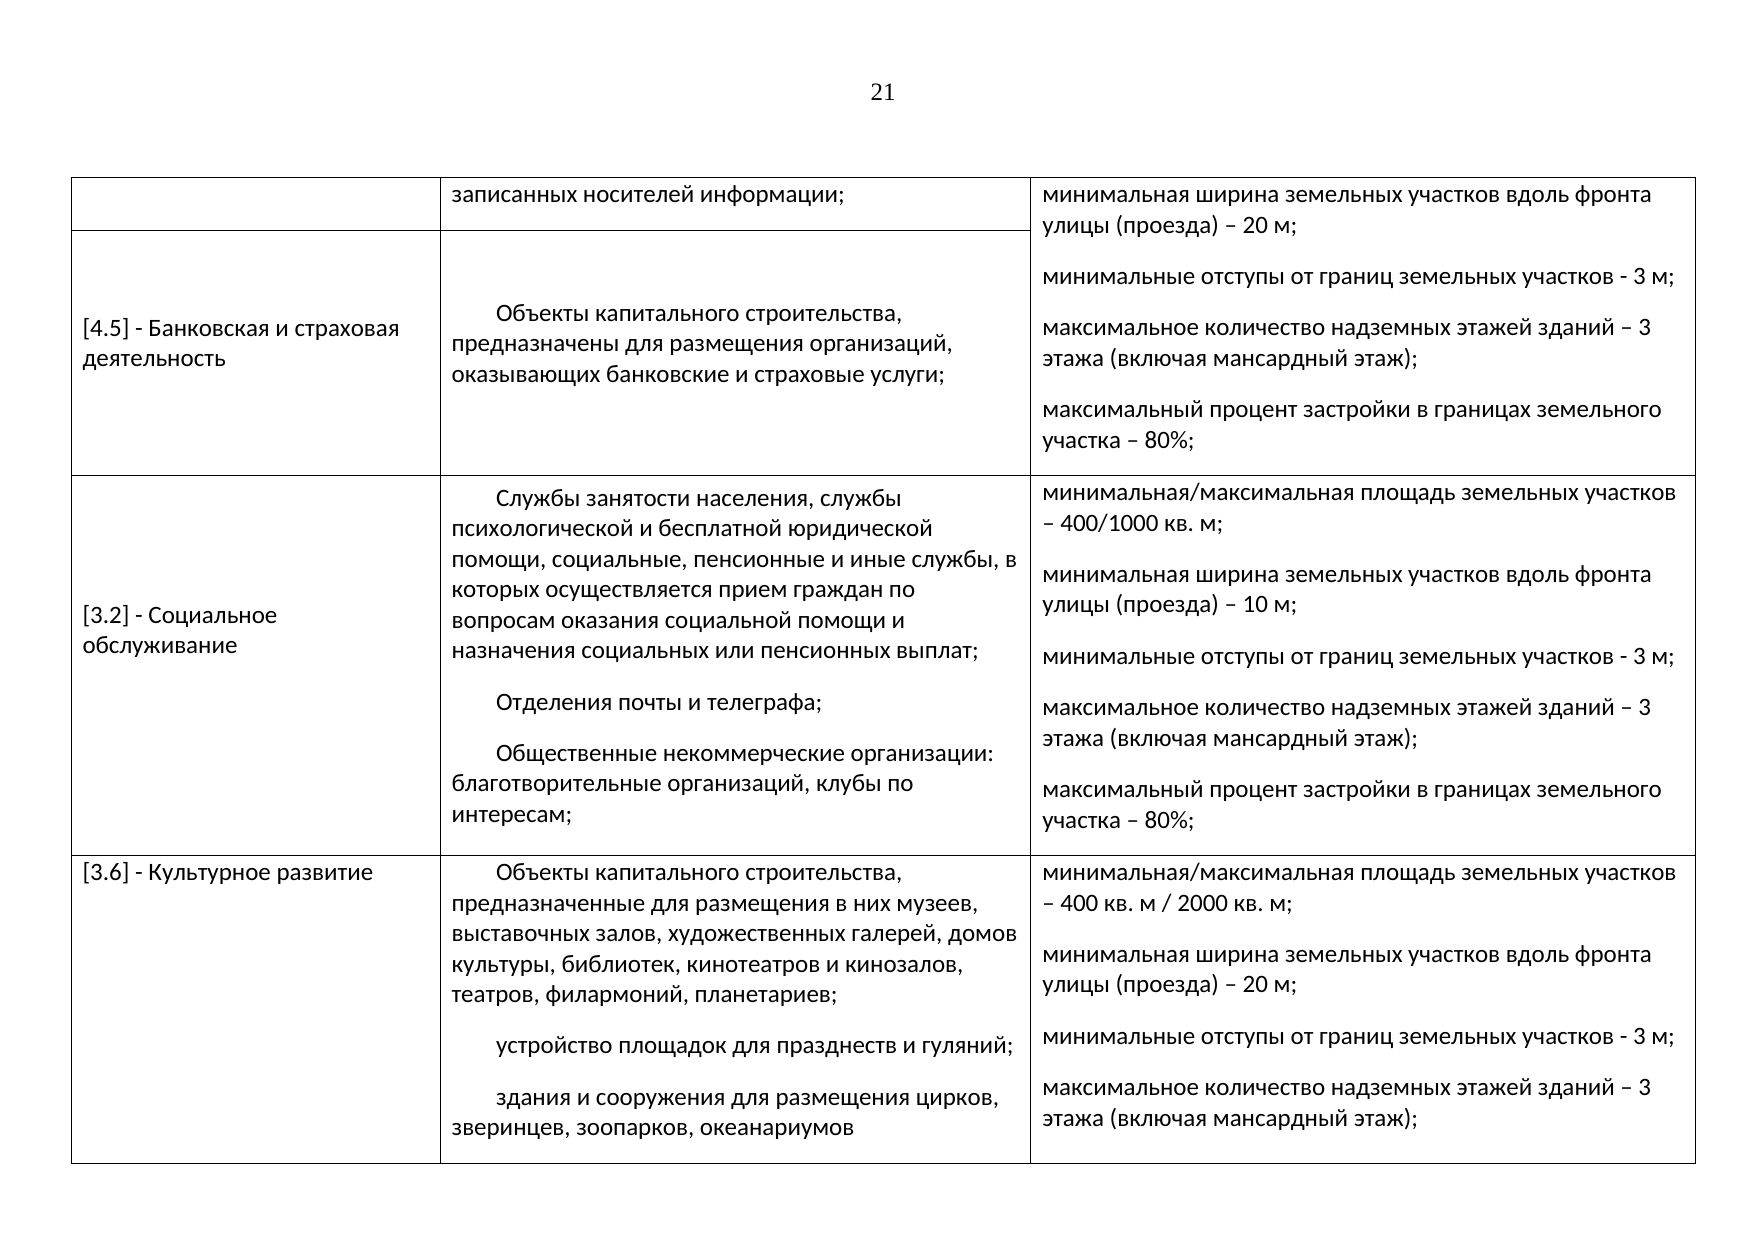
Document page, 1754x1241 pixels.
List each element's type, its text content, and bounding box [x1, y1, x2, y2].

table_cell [1031, 856, 1695, 1163]
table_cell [441, 178, 1030, 229]
table_cell [4.5] - Банковская и страховая деятельность [72, 231, 440, 475]
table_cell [1031, 178, 1695, 475]
table_cell Объекты капитального строительства, предназначены для размещения организаций, оказывающих банковские и страховые услуги; [441, 231, 1030, 475]
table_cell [441, 856, 1030, 1163]
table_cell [72, 856, 440, 1163]
table_cell минимальная/максимальная площадь земельных участков – 400/1000 кв. м; минимальная ширина земельных участков вдоль фронта улицы (проезда) – 10 м; минимальные отступы от границ земельных участков - 3 м; максимальное количество надземных этажей зданий – 3 этажа (включая мансардный этаж); максимальный процент застройки в границах земельного участка – 80%; [1031, 476, 1695, 855]
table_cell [72, 178, 440, 229]
table_cell [3.2] - Социальное обслуживание [72, 476, 440, 855]
table_cell Службы занятости населения, службы психологической и бесплатной юридической помощи, социальные, пенсионные и иные службы, в которых осуществляется прием граждан по вопросам оказания социальной помощи и назначения социальных или пенсионных выплат; Отделения почты и телеграфа; Общественные некоммерческие организации: благотворительные организаций, клубы по интересам; [441, 476, 1030, 855]
